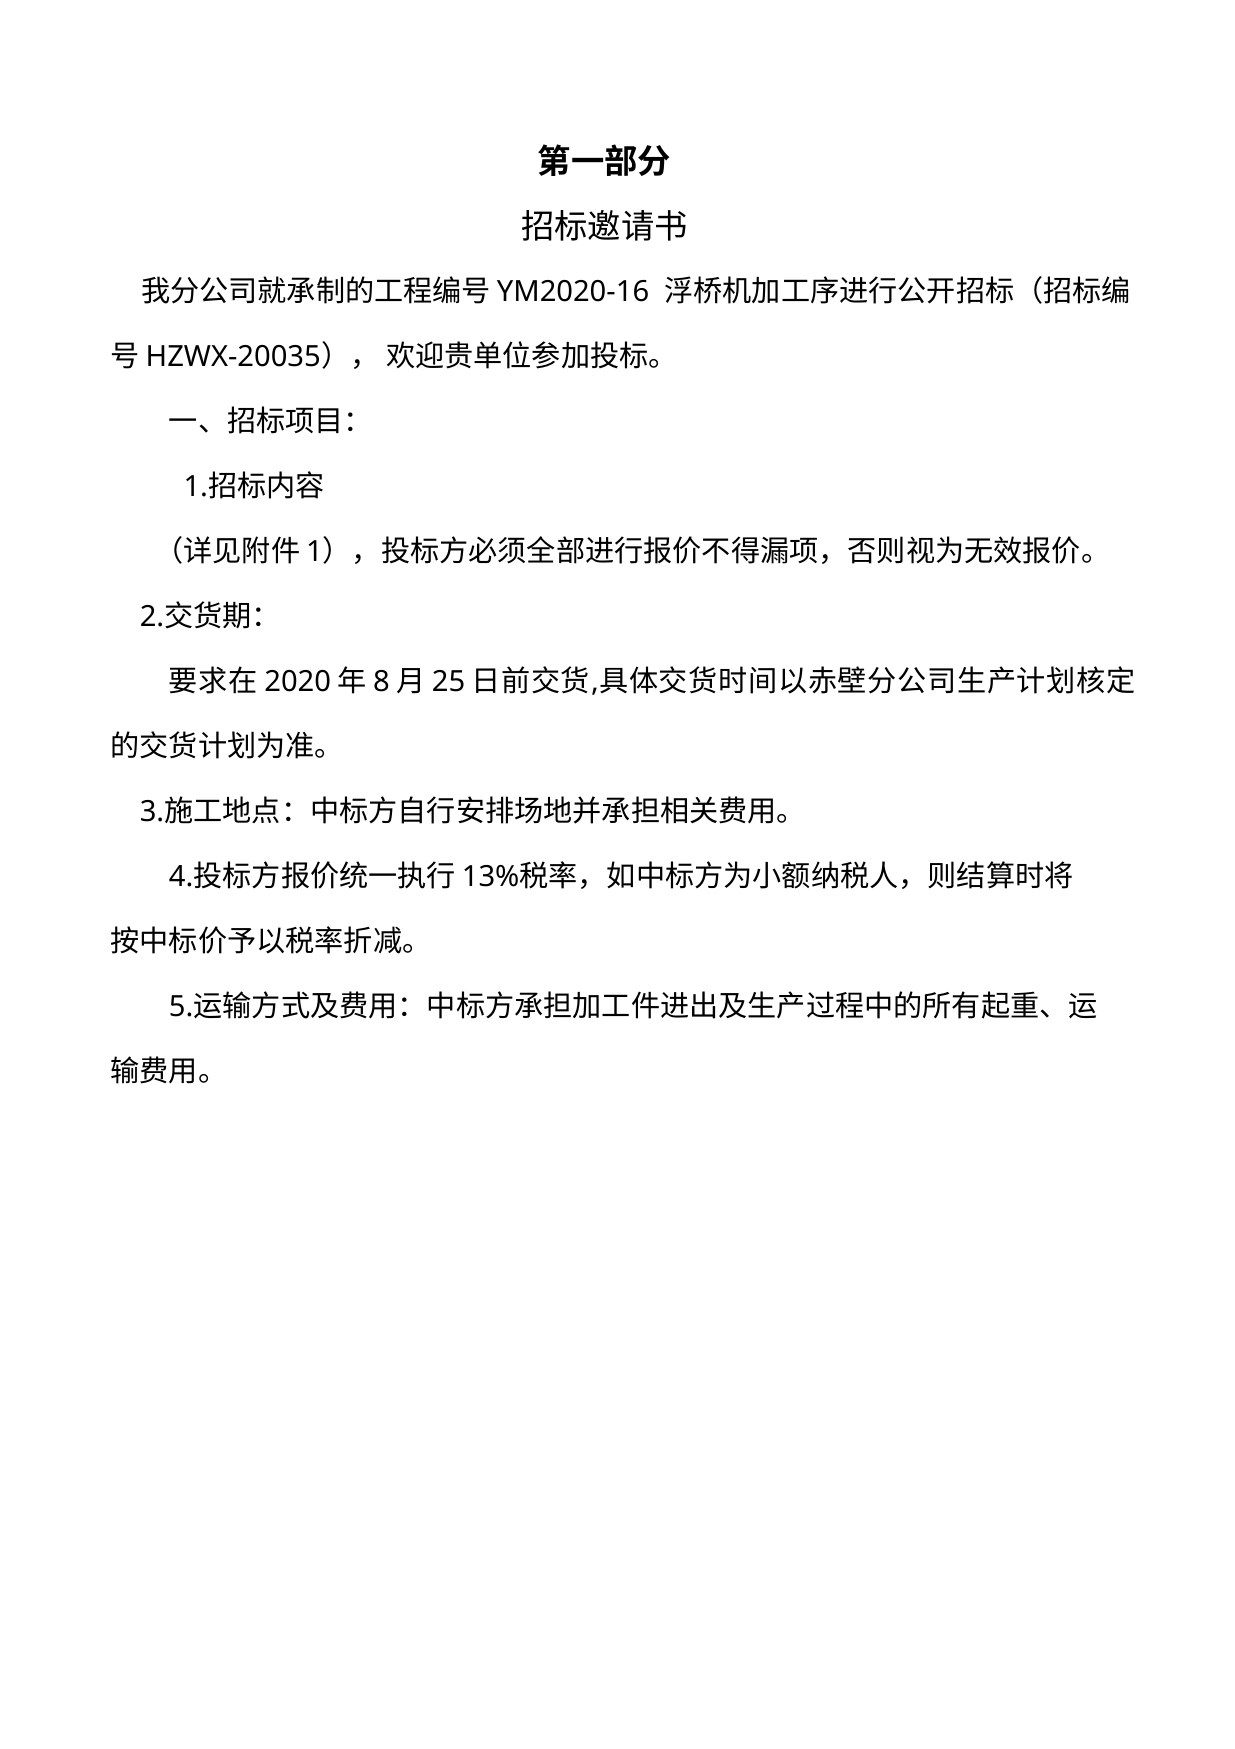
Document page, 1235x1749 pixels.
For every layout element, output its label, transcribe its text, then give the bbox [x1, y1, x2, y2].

text 第一部分 [110, 127, 1098, 192]
text 招标邀请书 [110, 192, 1098, 257]
text 要求在2020年8月25日前交货,具体交货时间以赤壁分公司生产计划核定的交货计划为准。 [110, 647, 1136, 777]
text 一、招标项目： [110, 387, 1098, 452]
list 5.运输方式及费用：中标方承担加工件进出及生产过程中的所有起重、运输费用。 [110, 972, 1098, 1102]
text 1.招标内容 [110, 452, 1098, 517]
text （详见附件1），投标方必须全部进行报价不得漏项，否则视为无效报价。 [110, 517, 1098, 582]
text 我分公司就承制的工程编号YM2020-16 浮桥机加工序进行公开招标（招标编号HZWX-20035）， 欢迎贵单位参加投标。 [110, 257, 1136, 387]
list 2.交货期： [110, 582, 1098, 647]
list 4.投标方报价统一执行13%税率，如中标方为小额纳税人，则结算时将按中标价予以税率折减。 [110, 842, 1098, 972]
list 3.施工地点：中标方自行安排场地并承担相关费用。 [110, 777, 1098, 842]
